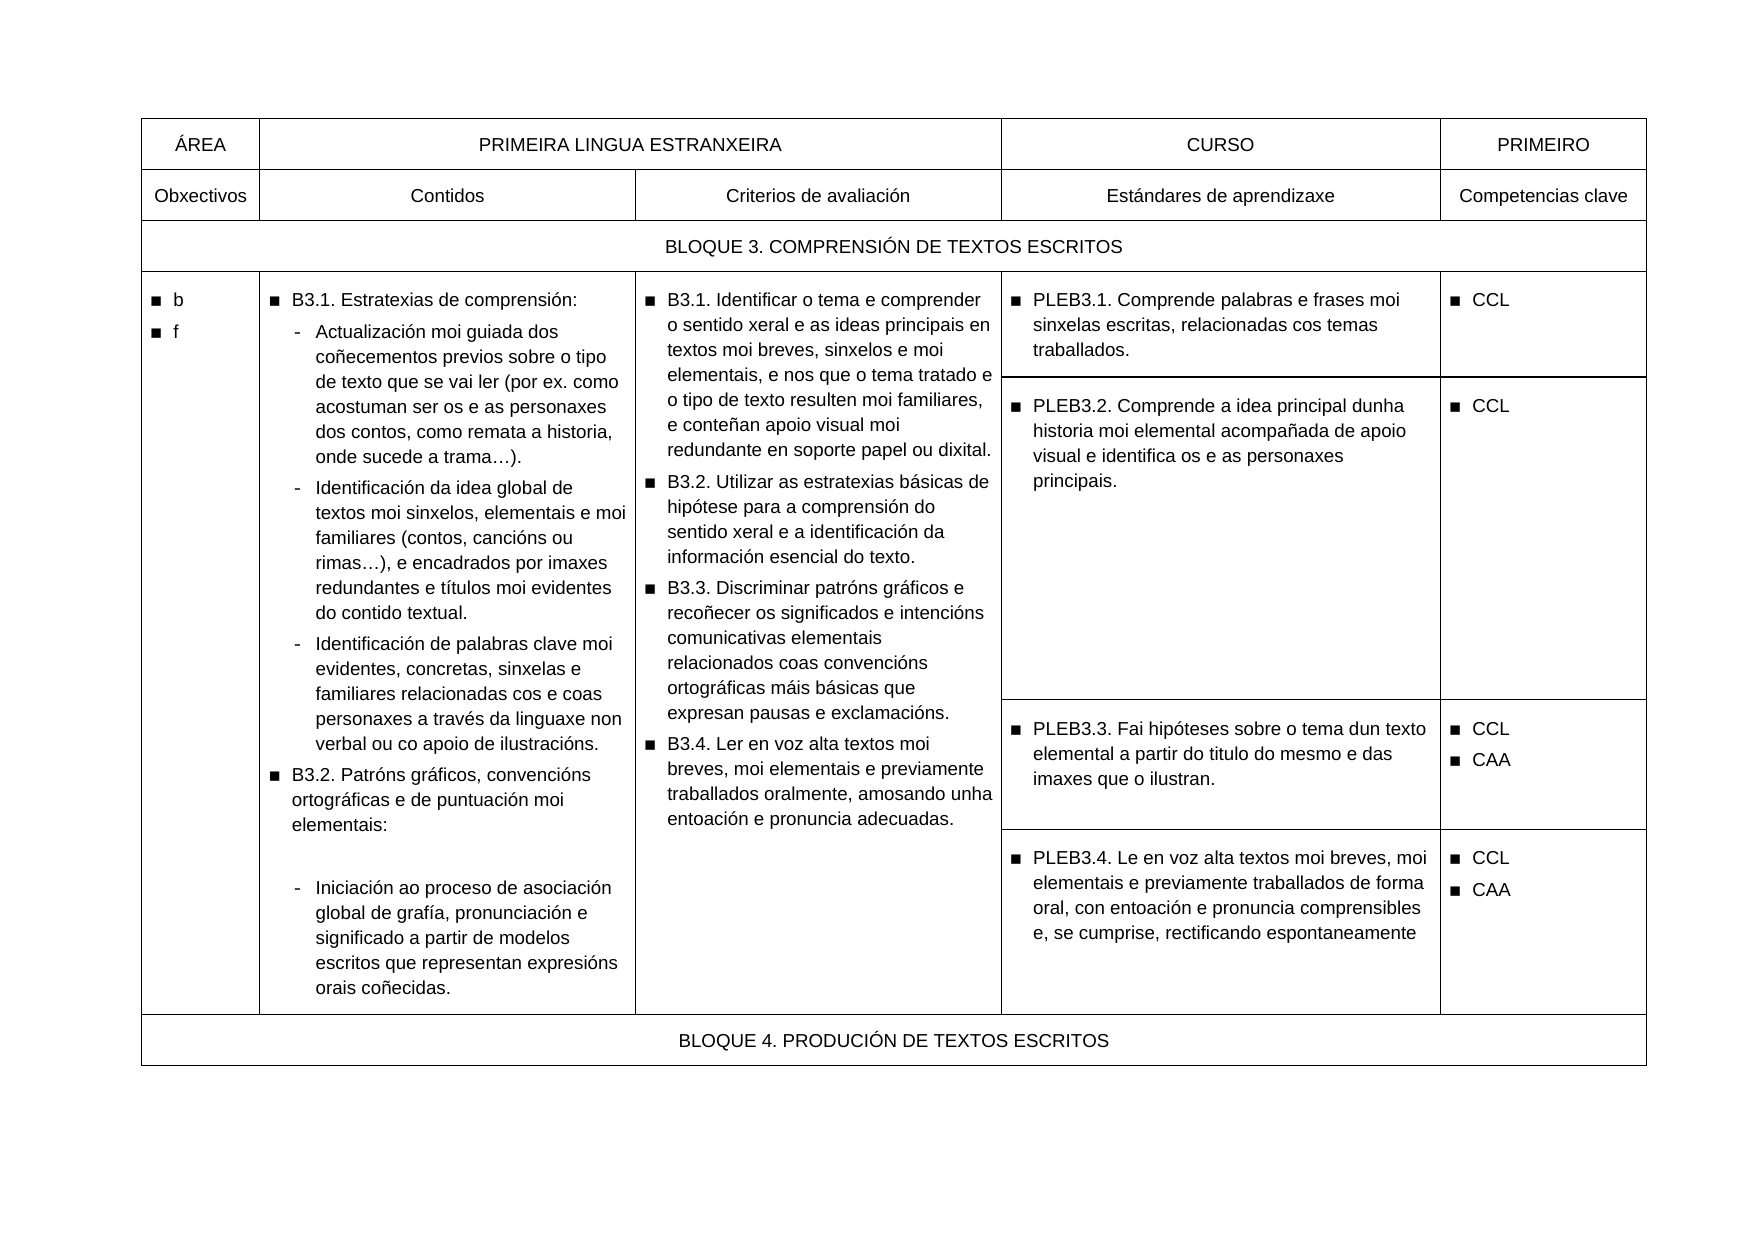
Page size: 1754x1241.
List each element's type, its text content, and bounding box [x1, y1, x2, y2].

table_cell CCL [1441, 272, 1646, 376]
table_cell Estándares de aprendizaxe [1002, 170, 1440, 220]
table_cell B3.1. Estratexias de comprensión: Actualización moi guiada dos coñecementos previos sobre o tipo de texto que se vai ler (por ex. como acostuman ser os e as personaxes dos contos, como remata a historia, onde sucede a trama…). Identificación da idea global de textos moi sinxelos, elementais e moi familiares (contos, cancións ou rimas…), e encadrados por imaxes redundantes e títulos moi evidentes do contido textual. Identificación de palabras clave moi evidentes, concretas, sinxelas e familiares relacionadas cos e coas personaxes a través da linguaxe non verbal ou co apoio de ilustracións. B3.2. Patróns gráficos, convencións ortográficas e de puntuación moi elementais: Iniciación ao proceso de asociación global de grafía, pronunciación e significado a partir de modelos escritos que representan expresións orais coñecidas. [260, 272, 635, 1014]
table_cell Obxectivos [142, 170, 259, 220]
table_header PRIMEIRO [1441, 119, 1646, 169]
table_cell BLOQUE 4. PRODUCIÓN DE TEXTOS ESCRITOS [142, 1015, 1646, 1065]
table_cell CCL CAA [1441, 700, 1646, 829]
table_header ÁREA [142, 119, 259, 169]
table_cell Criterios de avaliación [636, 170, 1001, 220]
table_header PRIMEIRA LINGUA ESTRANXEIRA [260, 119, 1001, 169]
table_cell PLEB3.4. Le en voz alta textos moi breves, moi elementais e previamente traballados de forma oral, con entoación e pronuncia comprensibles e, se cumprise, rectificando espontaneamente [1002, 830, 1440, 1014]
table_header CURSO [1002, 119, 1440, 169]
table_cell BLOQUE 3. COMPRENSIÓN DE TEXTOS ESCRITOS [142, 221, 1646, 271]
table_cell CCL [1441, 378, 1646, 699]
table_cell CCL CAA [1441, 830, 1646, 1014]
table_cell B3.1. Identificar o tema e comprender o sentido xeral e as ideas principais en textos moi breves, sinxelos e moi elementais, e nos que o tema tratado e o tipo de texto resulten moi familiares, e conteñan apoio visual moi redundante en soporte papel ou dixital. B3.2. Utilizar as estratexias básicas de hipótese para a comprensión do sentido xeral e a identificación da información esencial do texto. B3.3. Discriminar patróns gráficos e recoñecer os significados e intencións comunicativas elementais relacionados coas convencións ortográficas máis básicas que expresan pausas e exclamacións. B3.4. Ler en voz alta textos moi breves, moi elementais e previamente traballados oralmente, amosando unha entoación e pronuncia adecuadas. [636, 272, 1001, 1014]
table_cell Competencias clave [1441, 170, 1646, 220]
table_cell b f [142, 272, 259, 1014]
table_cell PLEB3.1. Comprende palabras e frases moi sinxelas escritas, relacionadas cos temas traballados. [1002, 272, 1440, 376]
table_cell Contidos [260, 170, 635, 220]
table_cell PLEB3.2. Comprende a idea principal dunha historia moi elemental acompañada de apoio visual e identifica os e as personaxes principais. [1002, 378, 1440, 699]
table_cell PLEB3.3. Fai hipóteses sobre o tema dun texto elemental a partir do titulo do mesmo e das imaxes que o ilustran. [1002, 700, 1440, 829]
